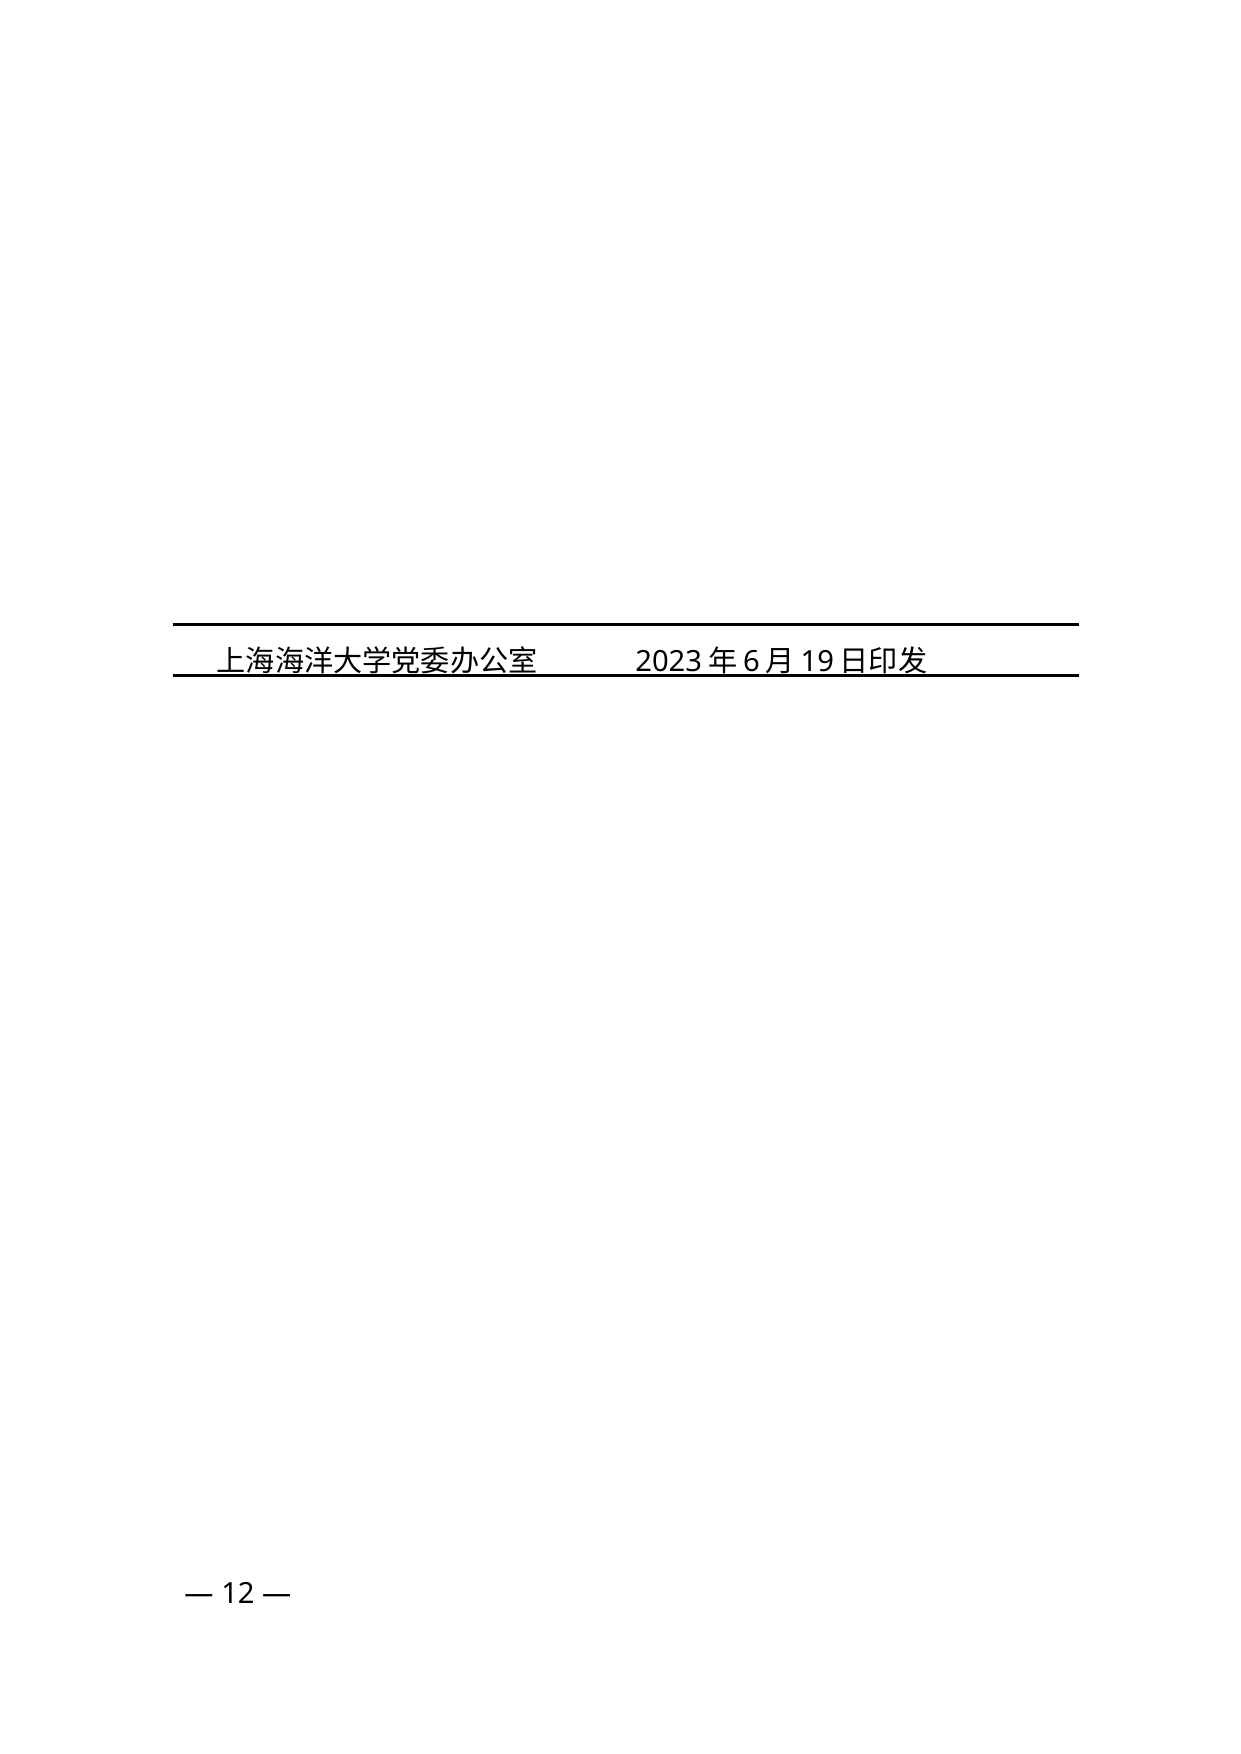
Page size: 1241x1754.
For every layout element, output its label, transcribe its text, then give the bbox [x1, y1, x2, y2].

table_header 上海海洋大学党委办公室 2023年6月19日印发 [173, 626, 1079, 674]
